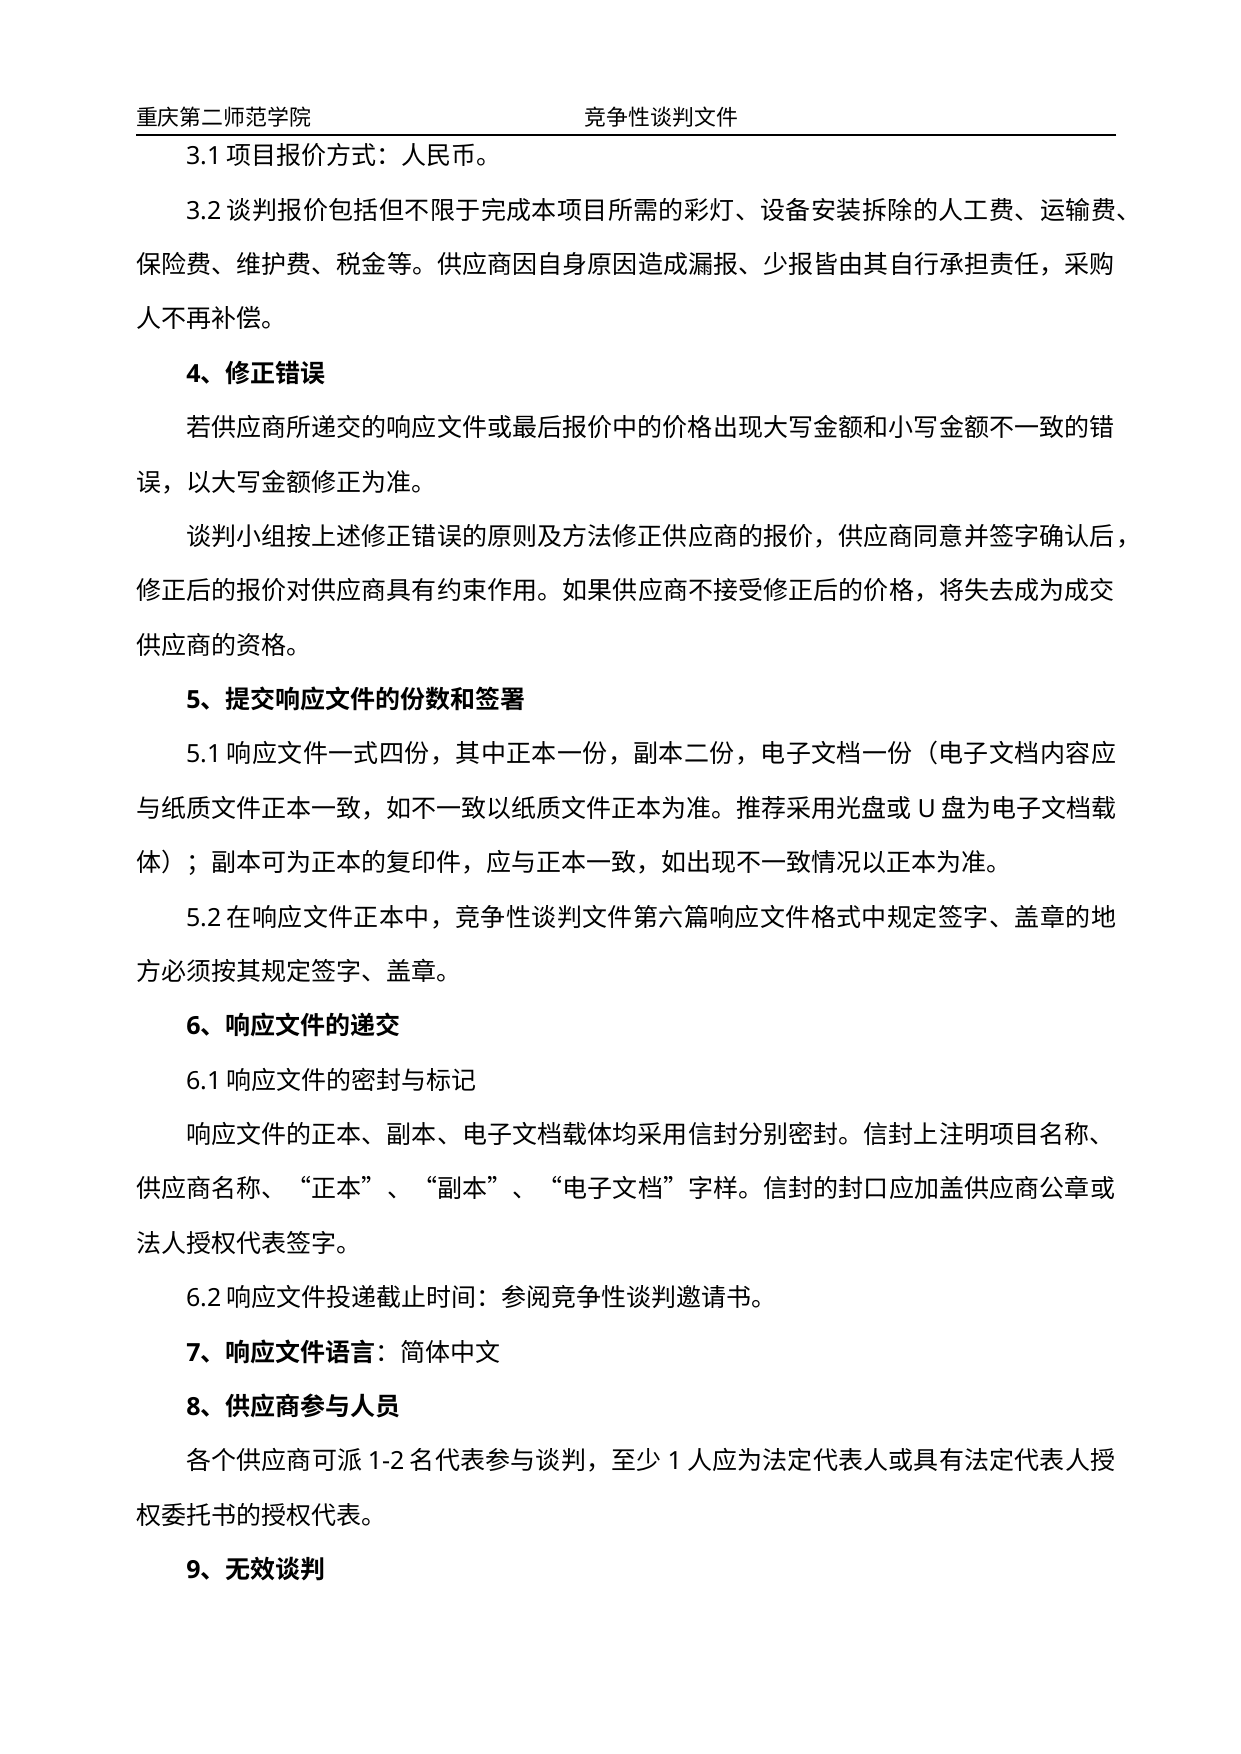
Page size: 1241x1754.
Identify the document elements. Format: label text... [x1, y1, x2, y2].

text 6.1响应文件的密封与标记 [136, 1060, 1116, 1096]
text 8、供应商参与人员 [136, 1386, 1116, 1423]
text 各个供应商可派1-2名代表参与谈判，至少1人应为法定代表人或具有法定代表人授权委托书的授权代表。 [136, 1441, 1116, 1531]
text 5、提交响应文件的份数和签署 [136, 679, 1116, 716]
text 5.2在响应文件正本中，竞争性谈判文件第六篇响应文件格式中规定签字、盖章的地方必须按其规定签字、盖章。 [136, 897, 1116, 988]
text 7、响应文件语言：简体中文 [136, 1332, 1116, 1368]
text 响应文件的正本、副本、电子文档载体均采用信封分别密封。信封上注明项目名称、供应商名称、“正本”、“副本”、“电子文档”字样。信封的封口应加盖供应商公章或法人授权代表签字。 [136, 1114, 1116, 1259]
text 5.1响应文件一式四份，其中正本一份，副本二份，电子文档一份（电子文档内容应与纸质文件正本一致，如不一致以纸质文件正本为准。推荐采用光盘或U盘为电子文档载体）；副本可为正本的复印件，应与正本一致，如出现不一致情况以正本为准。 [136, 734, 1116, 879]
text 6.2响应文件投递截止时间：参阅竞争性谈判邀请书。 [136, 1278, 1116, 1314]
text 3.2谈判报价包括但不限于完成本项目所需的彩灯、设备安装拆除的人工费、运输费、保险费、维护费、税金等。供应商因自身原因造成漏报、少报皆由其自行承担责任，采购人不再补偿。 [136, 190, 1116, 335]
text 6、响应文件的递交 [136, 1006, 1116, 1042]
text 9、无效谈判 [136, 1549, 1116, 1586]
text 4、修正错误 [136, 353, 1116, 389]
text 谈判小组按上述修正错误的原则及方法修正供应商的报价，供应商同意并签字确认后，修正后的报价对供应商具有约束作用。如果供应商不接受修正后的价格，将失去成为成交供应商的资格。 [136, 516, 1116, 661]
text 若供应商所递交的响应文件或最后报价中的价格出现大写金额和小写金额不一致的错误，以大写金额修正为准。 [136, 408, 1116, 498]
text 3.1项目报价方式：人民币。 [136, 136, 1116, 172]
